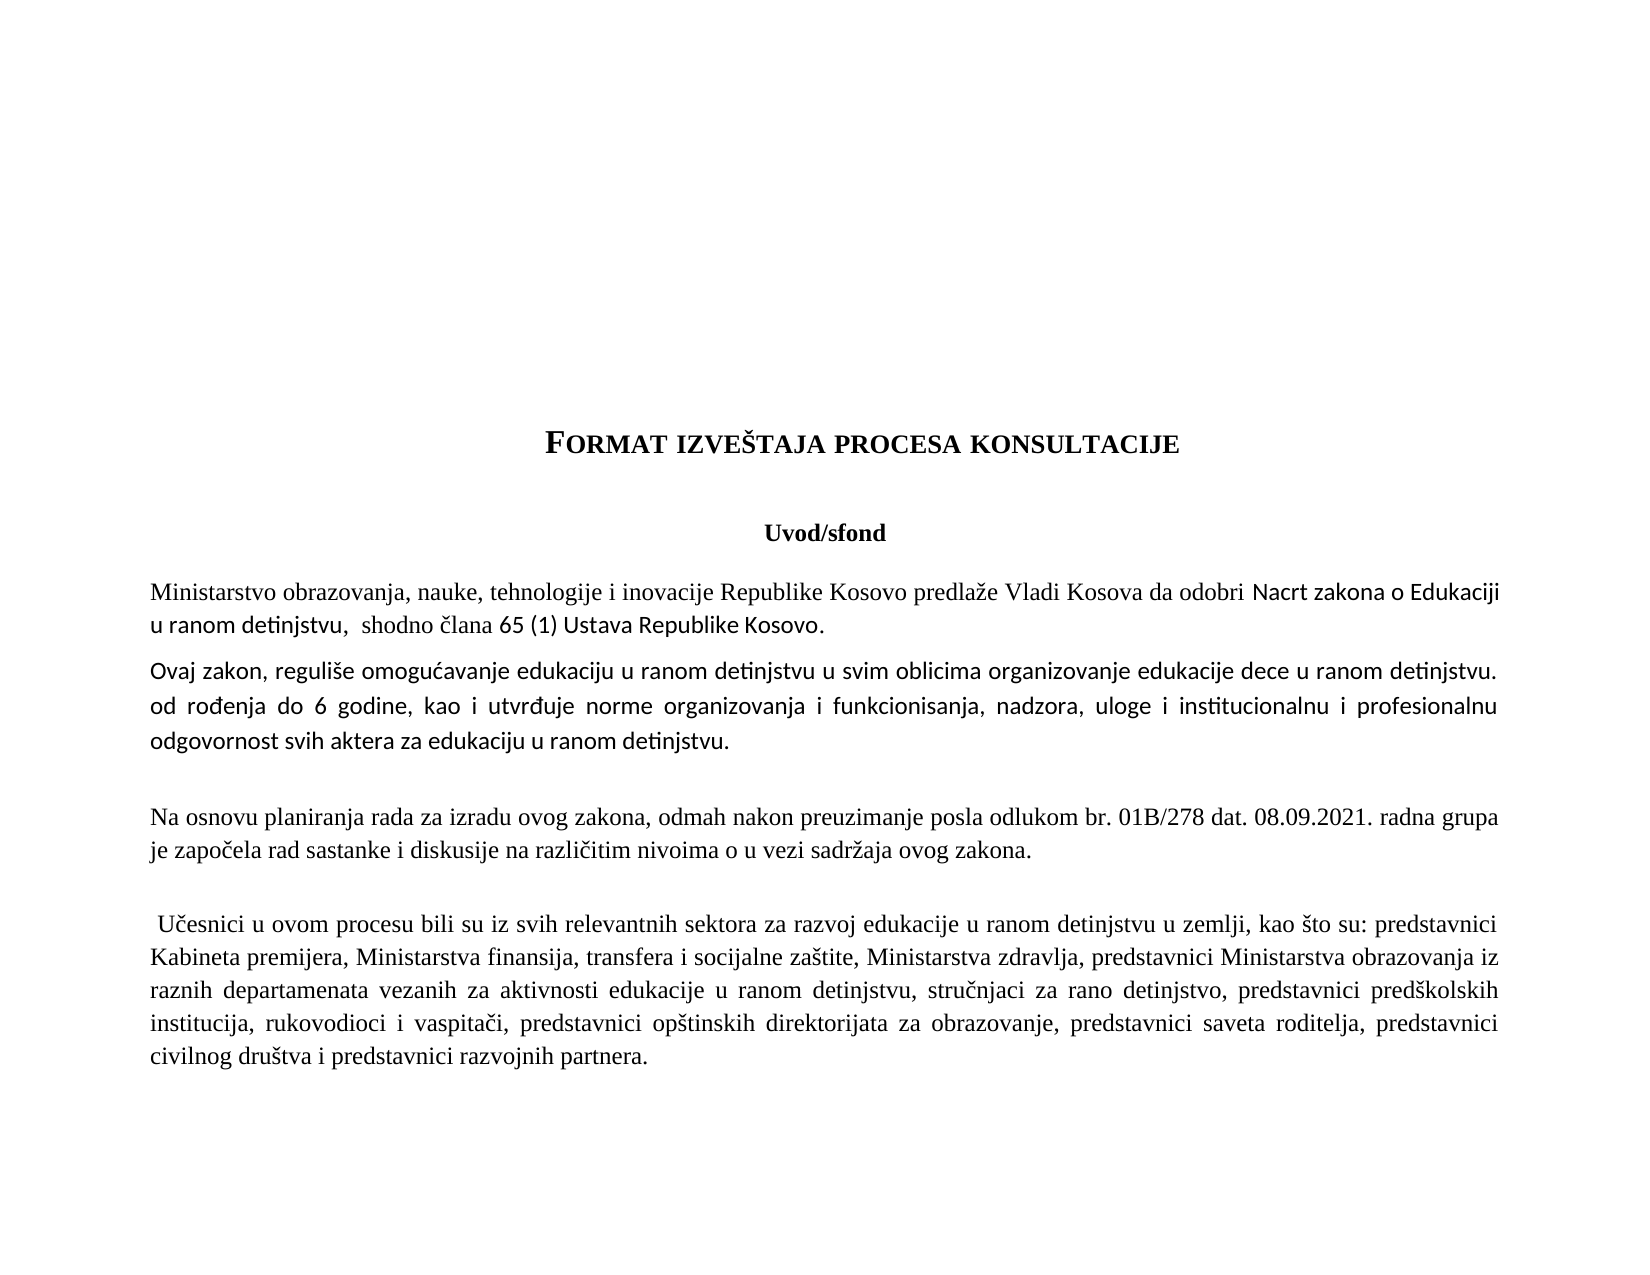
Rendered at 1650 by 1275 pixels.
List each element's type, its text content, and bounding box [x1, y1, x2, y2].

text Format izveštaja procesa konsultacije [150, 422, 1500, 461]
text Ministarstvo obrazovanja, nauke, tehnologije i inovacije Republike Kosovo predlaže Vladi Kosova da odobri Nacrt zakona o Edukaciji u ranom detinjstvu, shodno člana 65 (1) Ustava Republike Kosovo. [150, 576, 1500, 640]
text Učesnici u ovom procesu bili su iz svih relevantnih sektora za razvoj edukacije u ranom detinjstvu u zemlji, kao što su: predstavnici Kabineta premijera, Ministarstva finansija, transfera i socijalne zaštite, Ministarstva zdravlja, predstavnici Ministarstva obrazovanja iz raznih departamenata vezanih za aktivnosti edukacije u ranom detinjstvu, stručnjaci za rano detinjstvo, predstavnici predškolskih institucija, rukovodioci i vaspitači, predstavnici opštinskih direktorijata za obrazovanje, predstavnici saveta roditelja, predstavnici civilnog društva i predstavnici razvojnih partnera. [150, 909, 1500, 1070]
text Ovaj zakon, reguliše omogućavanje edukaciju u ranom detinjstvu u svim oblicima organizovanje edukacije dece u ranom detinjstvu. od rođenja do 6 godine, kao i utvrđuje norme organizovanja i funkcionisanja, nadzora, uloge i institucionalnu i profesionalnu odgovornost svih aktera za edukaciju u ranom detinjstvu. [150, 655, 1500, 756]
text Na osnovu planiranja rada za izradu ovog zakona, odmah nakon preuzimanje posla odlukom br. 01B/278 dat. 08.09.2021. radna grupa je započela rad sastanke i diskusije na različitim nivoima o u vezi sadržaja ovog zakona. [150, 802, 1500, 863]
text Uvod/sfond [150, 518, 1500, 547]
